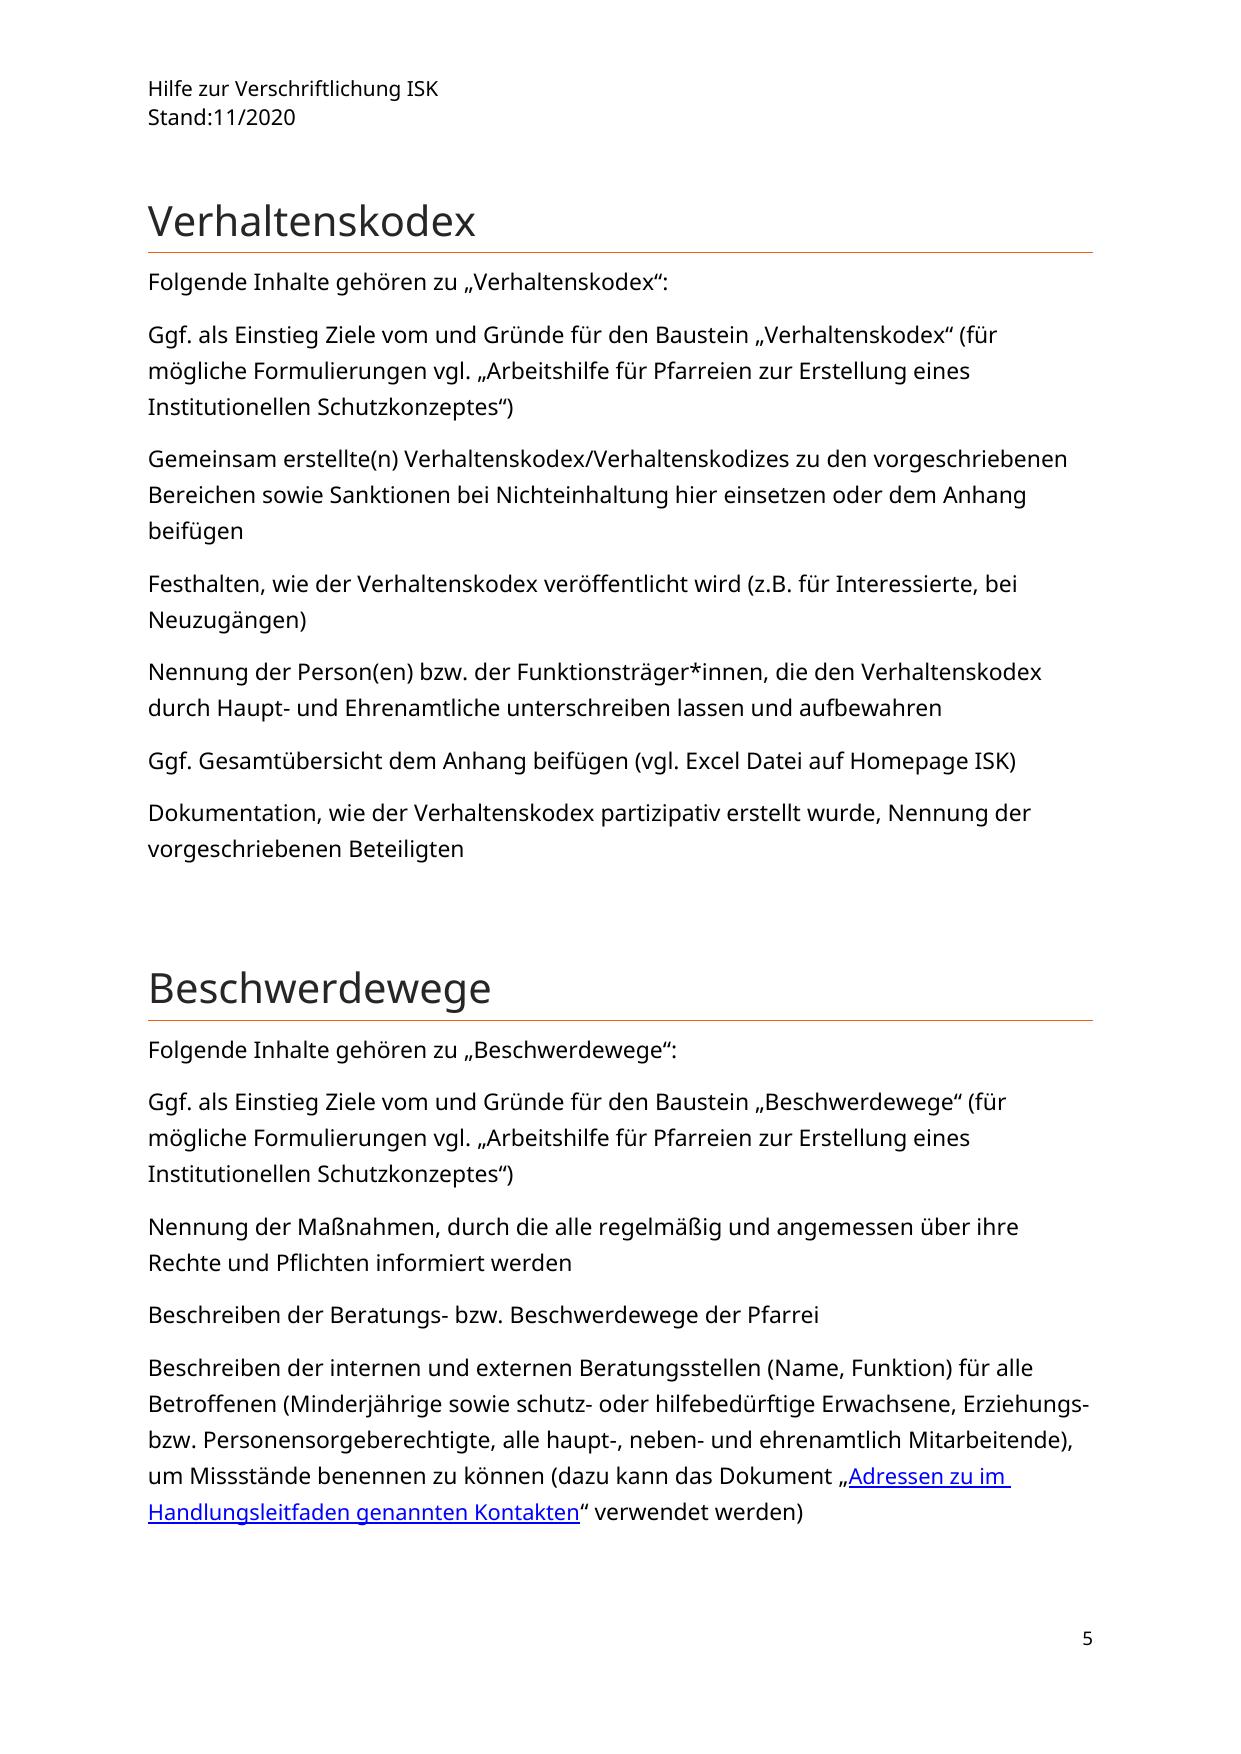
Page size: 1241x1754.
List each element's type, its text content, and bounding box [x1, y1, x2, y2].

text Gemeinsam erstellte(n) Verhaltenskodex/Verhaltenskodizes zu den vorgeschriebenen Bereichen sowie Sanktionen bei Nichteinhaltung hier einsetzen oder dem Anhang beifügen [148, 443, 1093, 546]
text Nennung der Maßnahmen, durch die alle regelmäßig und angemessen über ihre Rechte und Pflichten informiert werden [148, 1211, 1093, 1278]
text Beschreiben der internen und externen Beratungsstellen (Name, Funktion) für alle Betroffenen (Minderjährige sowie schutz- oder hilfebedürftige Erwachsene, Erziehungs- bzw. Personensorgeberechtigte, alle haupt-, neben- und ehrenamtlich Mitarbeitende), um Missstände benennen zu können (dazu kann das Dokument „Adressen zu im Handlungsleitfaden genannten Kontakten“ verwendet werden) [148, 1352, 1093, 1527]
text Beschreiben der Beratungs- bzw. Beschwerdewege der Pfarrei [148, 1299, 1093, 1331]
text Ggf. Gesamtübersicht dem Anhang beifügen (vgl. Excel Datei auf Homepage ISK) [148, 745, 1093, 776]
subtitle Beschwerdewege [148, 959, 1093, 1020]
text Ggf. als Einstieg Ziele vom und Gründe für den Baustein „Beschwerdewege“ (für mögliche Formulierungen vgl. „Arbeitshilfe für Pfarreien zur Erstellung eines Institutionellen Schutzkonzeptes“) [148, 1086, 1093, 1189]
text Nennung der Person(en) bzw. der Funktionsträger*innen, die den Verhaltenskodex durch Haupt- und Ehrenamtliche unterschreiben lassen und aufbewahren [148, 656, 1093, 723]
text Dokumentation, wie der Verhaltenskodex partizipativ erstellt wurde, Nennung der vorgeschriebenen Beteiligten [148, 797, 1093, 864]
subtitle Verhaltenskodex [148, 192, 1093, 252]
text Folgende Inhalte gehören zu „Verhaltenskodex“: [148, 266, 1093, 297]
text Ggf. als Einstieg Ziele vom und Gründe für den Baustein „Verhaltenskodex“ (für mögliche Formulierungen vgl. „Arbeitshilfe für Pfarreien zur Erstellung eines Institutionellen Schutzkonzeptes“) [148, 319, 1093, 422]
text Folgende Inhalte gehören zu „Beschwerdewege“: [148, 1034, 1093, 1065]
text Festhalten, wie der Verhaltenskodex veröffentlicht wird (z.B. für Interessierte, bei Neuzugängen) [148, 568, 1093, 635]
